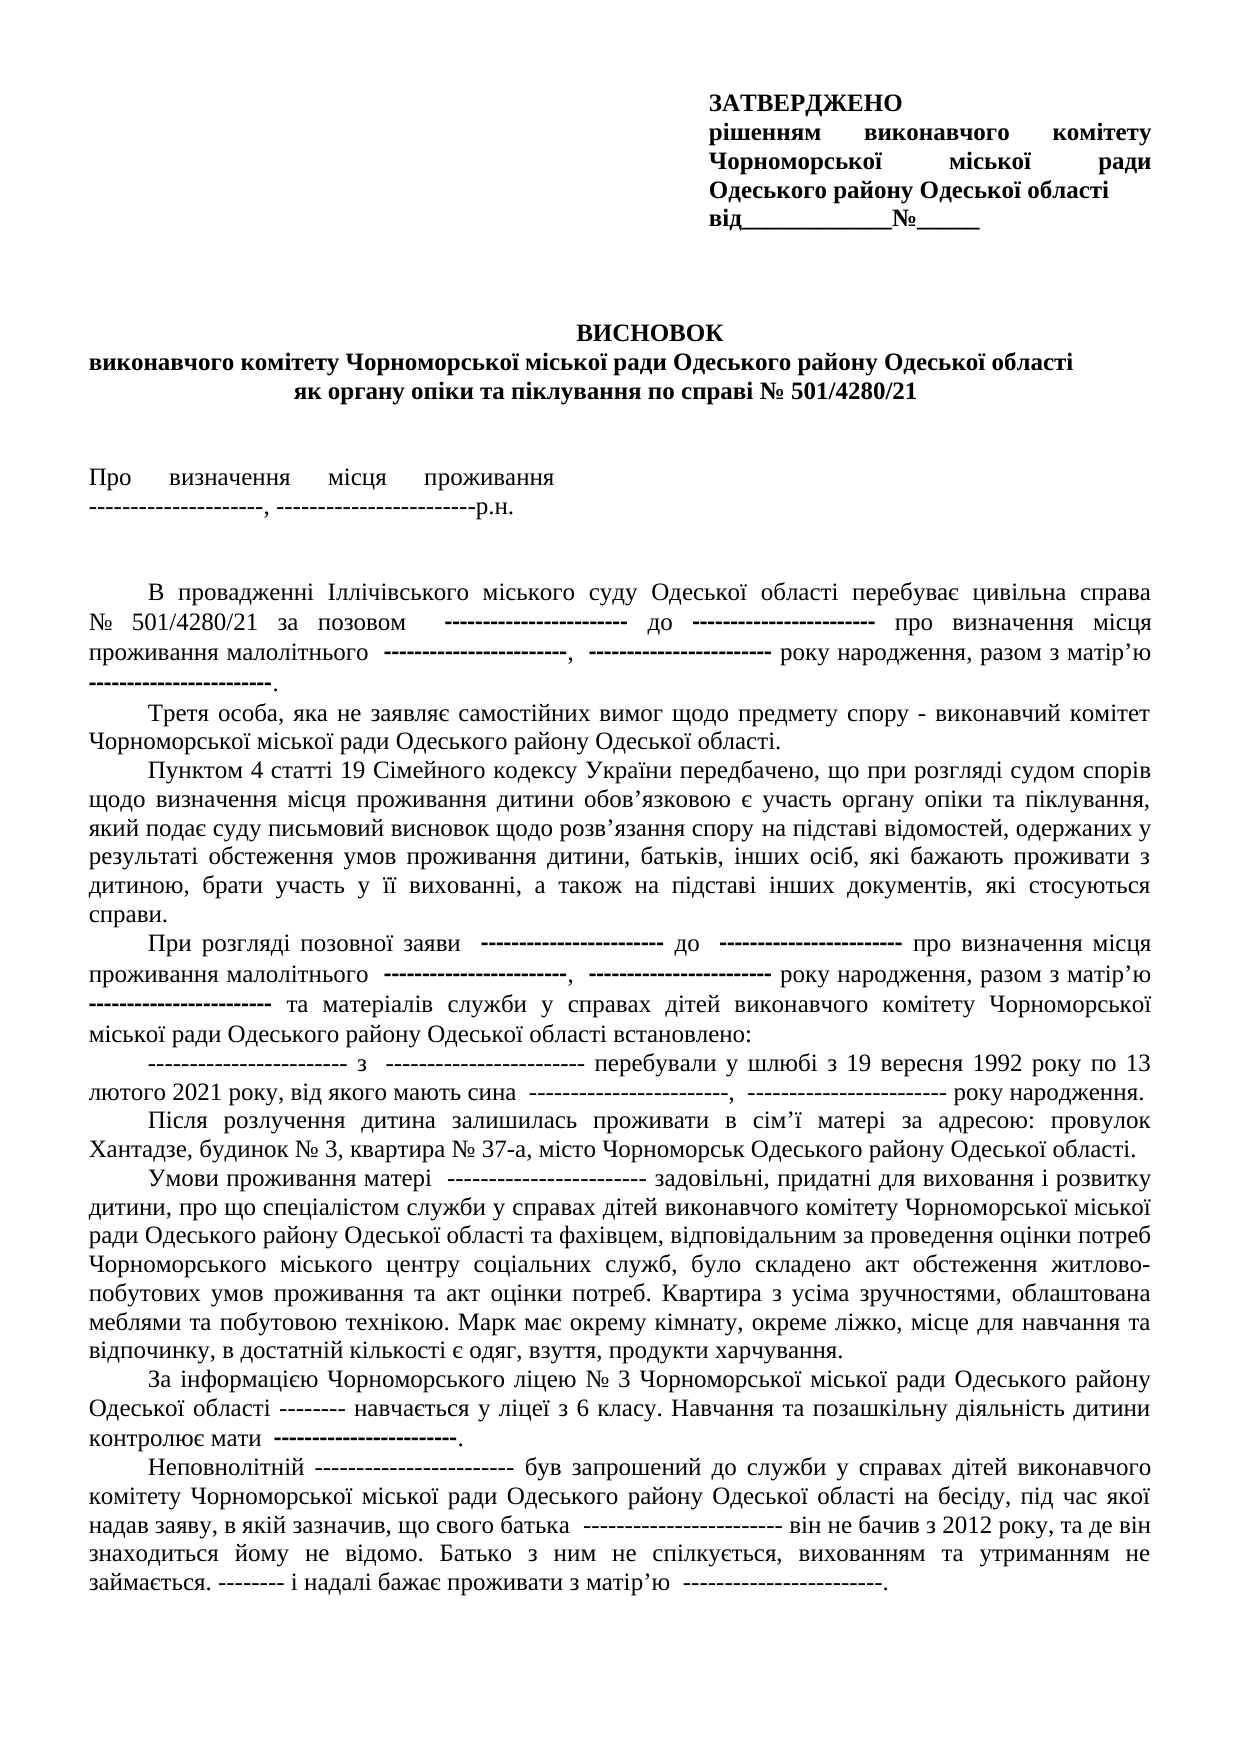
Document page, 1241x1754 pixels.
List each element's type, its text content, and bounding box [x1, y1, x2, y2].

subtitle від____________№_____ [709, 203, 1152, 232]
subtitle рішенням виконавчого комітету Чорноморської міської ради Одеського району Одеської області [709, 117, 1152, 203]
text Пунктом 4 статті 19 Сімейного кодексу України передбачено, що при розгляді судом спорів щодо визначення місця проживання дитини обов’язковою є участь органу опіки та піклування, який подає суду письмовий висновок щодо розв’язання спору на підставі відомостей, одержаних у результаті обстеження умов проживання дитини, батьків, інших осіб, які бажають проживати з дитиною, брати участь у її вихованні, а також на підставі інших документів, які стосуються справи. [88, 755, 1152, 928]
subtitle Умови проживання матері ------------------------ задовільні, придатні для виховання і розвитку дитини, про що спеціалістом служби у справах дітей виконавчого комітету Чорноморської міської ради Одеського району Одеської області та фахівцем, відповідальним за проведення оцінки потреб Чорноморського міського центру соціальних служб, було складено акт обстеження житлово-побутових умов проживання та акт оцінки потреб. Квартира з усіма зручностями, облаштована меблями та побутовою технікою. Марк має окрему кімнату, окреме ліжко, місце для навчання та відпочинку, в достатній кількості є одяг, взуття, продукти харчування. [88, 1163, 1152, 1364]
subtitle виконавчого комітету Чорноморської міської ради Одеського району Одеської області [88, 347, 1122, 376]
subtitle Неповнолітній ------------------------ був запрошений до служби у справах дітей виконавчого комітету Чорноморської міської ради Одеського району Одеської області на бесіду, під час якої надав заяву, в якій зазначив, що свого батька ------------------------ він не бачив з 2012 року, та де він знаходиться йому не відомо. Батько з ним не спілкується, вихованням та утриманням не займається. -------- і надалі бажає проживати з матір’ю ------------------------. [88, 1452, 1152, 1596]
subtitle ---------------------, ------------------------р.н. [88, 491, 650, 520]
subtitle ------------------------ з ------------------------ перебували у шлюбі з 19 вересня 1992 року по 13 лютого 2021 року, від якого мають сина ------------------------, ------------------------ року народження. [88, 1048, 1152, 1105]
subtitle ЗАТВЕРДЖЕНО [709, 88, 1152, 117]
subtitle ВИСНОВОК [148, 318, 1152, 347]
subtitle Після розлучення дитина залишилась проживати в сім’ї матері за адресою: провулок Хантадзе, будинок № 3, квартира № 37-а, місто Чорноморськ Одеського району Одеської області. [88, 1105, 1152, 1163]
text За інформацією Чорноморського ліцею № 3 Чорноморської міської ради Одеського району Одеської області -------- навчається у ліцеї з 6 класу. Навчання та позашкільну діяльність дитини контролює мати ------------------------. [88, 1364, 1152, 1452]
text В провадженні Іллічівського міського суду Одеської області перебуває цивільна справа № 501/4280/21 за позовом ------------------------ до ------------------------ про визначення місця проживання малолітнього ------------------------, ------------------------ року народження, разом з матір’ю ------------------------. [88, 577, 1152, 698]
subtitle як органу опіки та піклування по справі № 501/4280/21 [88, 376, 1122, 405]
text При розгляді позовної заяви ------------------------ до ------------------------ про визначення місця проживання малолітнього ------------------------, ------------------------ року народження, разом з матір’ю ------------------------ та матеріалів служби у справах дітей виконавчого комітету Чорноморської міської ради Одеського району Одеської області встановлено: [88, 928, 1152, 1048]
text Третя особа, яка не заявляє самостійних вимог щодо предмету спору - виконавчий комітет Чорноморської міської ради Одеського району Одеської області. [88, 698, 1152, 755]
subtitle Про визначення місця проживання [88, 462, 650, 491]
